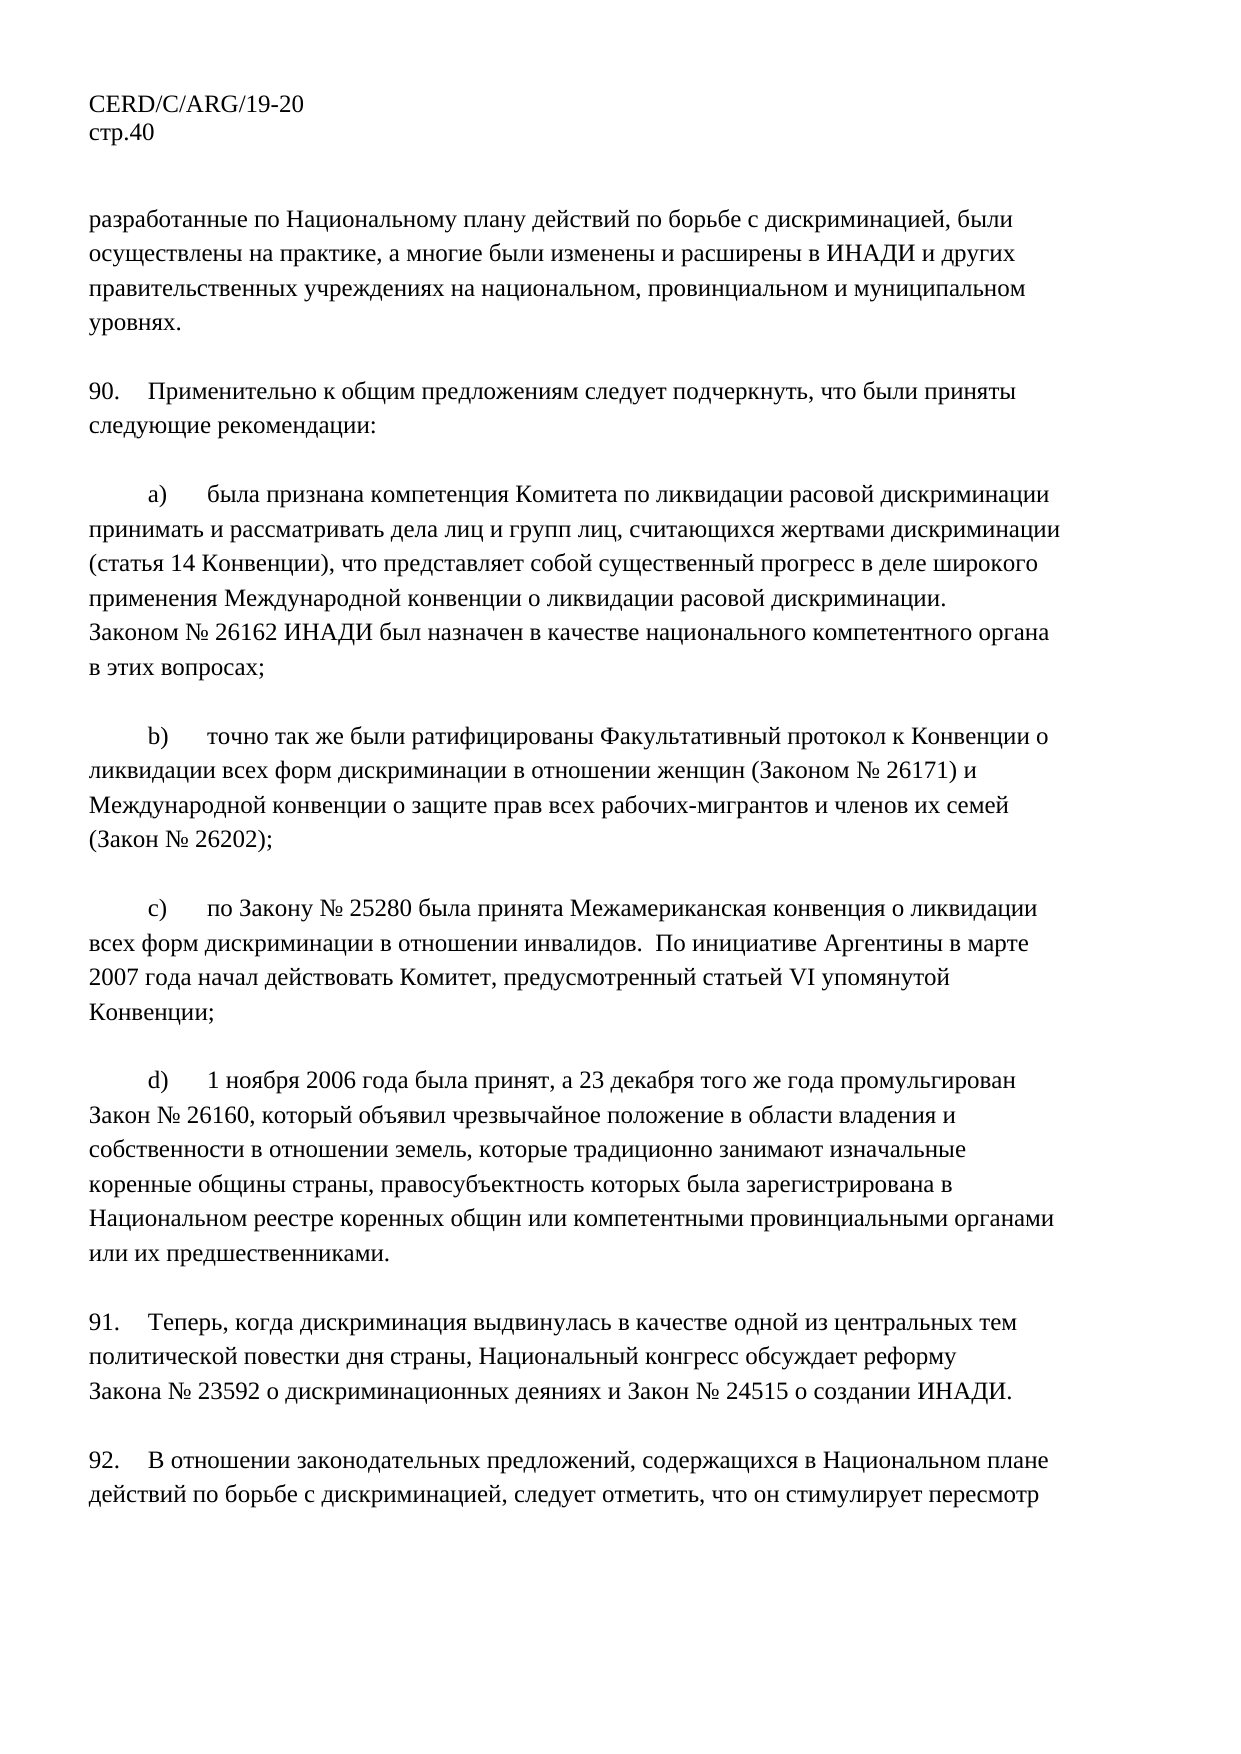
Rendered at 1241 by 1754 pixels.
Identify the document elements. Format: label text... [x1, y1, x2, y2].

text d) 1 ноября 2006 года была принят, а 23 декабря того же года промульгирован Закон № 26160, который объявил чрезвычайное положение в области владения и собственности в отношении земель, которые традиционно занимают изначальные коренные общины страны, правосубъектность которых была зарегистрирована в Национальном реестре коренных общин или компетентными провинциальными органами или их предшественниками. [89, 1066, 1063, 1267]
text b) точно так же были ратифицированы Факультативный протокол к Конвенции о ликвидации всех форм дискриминации в отношении женщин (Законом № 26171) и Международной конвенции о защите прав всех рабочих-мигрантов и членов их семей (Закон № 26202); [89, 721, 1063, 853]
text а) была признана компетенция Комитета по ликвидации расовой дискриминации принимать и рассматривать дела лиц и групп лиц, считающихся жертвами дискриминации (статья 14 Конвенции), что представляет собой существенный прогресс в деле широкого применения Международной конвенции о ликвидации расовой дискриминации. Законом № 26162 ИНАДИ был назначен в качестве национального компетентного органа в этих вопросах; [89, 479, 1063, 681]
list Применительно к общим предложениям следует подчеркнуть, что были приняты следующие рекомендации: [89, 376, 1063, 439]
list Теперь, когда дискриминация выдвинулась в качестве одной из центральных тем политической повестки дня страны, Национальный конгресс обсуждает реформу Закона № 23592 о дискриминационных деяниях и Закон № 24515 о создании ИНАДИ. [89, 1307, 1063, 1405]
text с) по Закону № 25280 была принята Межамериканская конвенция о ликвидации всех форм дискриминации в отношении инвалидов. По инициативе Аргентины в марте 2007 года начал действовать Комитет, предусмотренный статьей VI упомянутой Конвенции; [89, 893, 1063, 1025]
